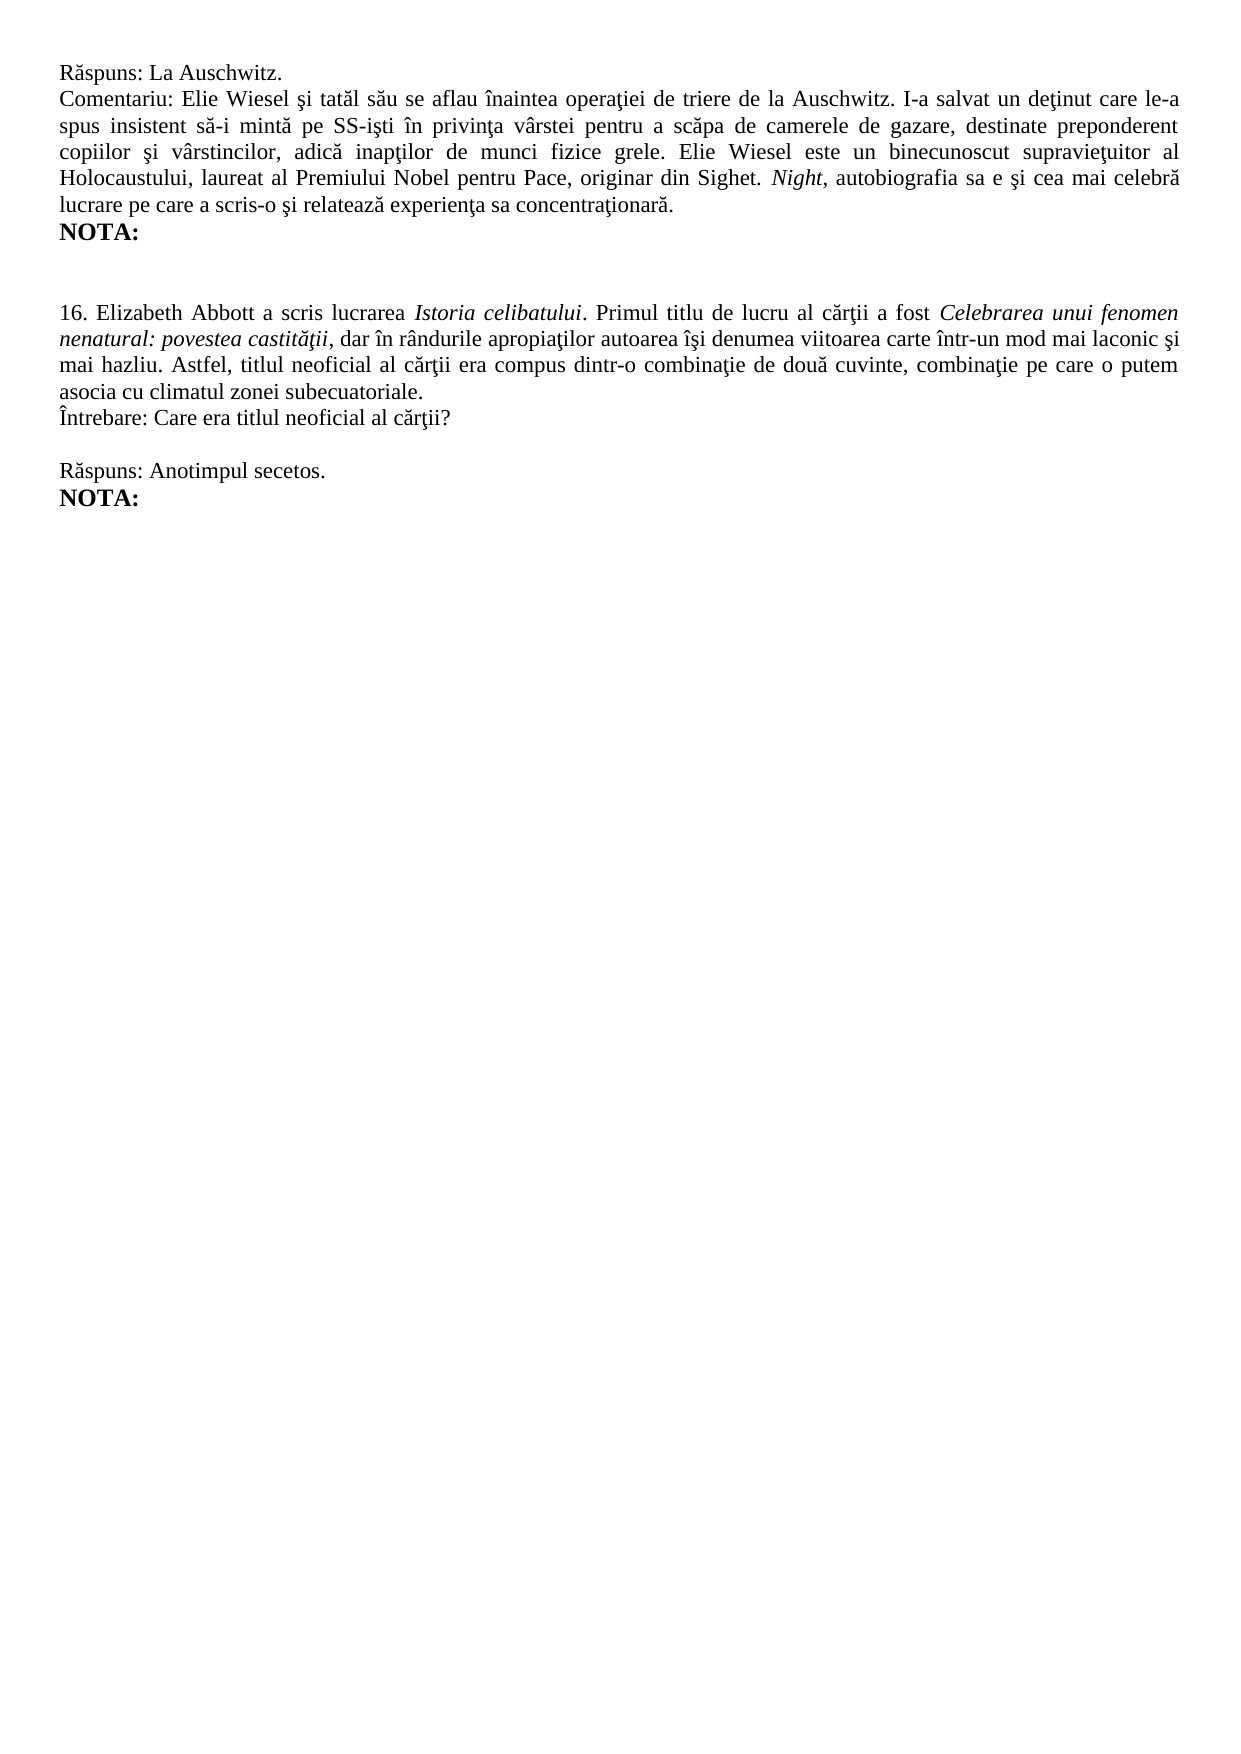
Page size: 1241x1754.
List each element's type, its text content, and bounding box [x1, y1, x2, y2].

text NOTA: [59, 483, 1181, 512]
text 16. Elizabeth Abbott a scris lucrarea Istoria celibatului. Primul titlu de lucru al cărţii a fost Celebrarea unui fenomen nenatural: povestea castităţii, dar în rândurile apropiaţilor autoarea îşi denumea viitoarea carte într-un mod mai laconic şi mai hazliu. Astfel, titlul neoficial al cărţii era compus dintr-o combinaţie de două cuvinte, combinaţie pe care o putem asocia cu climatul zonei subecuatoriale. [59, 299, 1181, 404]
text NOTA: [59, 217, 1181, 246]
text Răspuns: La Auschwitz. [59, 59, 1181, 85]
text Răspuns: Anotimpul secetos. [59, 457, 1181, 483]
text Întrebare: Care era titlul neoficial al cărţii? [59, 404, 1181, 430]
text Comentariu: Elie Wiesel şi tatăl său se aflau înaintea operaţiei de triere de la Auschwitz. I-a salvat un deţinut care le-a spus insistent să-i mintă pe SS-işti în privinţa vârstei pentru a scăpa de camerele de gazare, destinate preponderent copiilor şi vârstincilor, adică inapţilor de munci fizice grele. Elie Wiesel este un binecunoscut supravieţuitor al Holocaustului, laureat al Premiului Nobel pentru Pace, originar din Sighet. Night, autobiografia sa e şi cea mai celebră lucrare pe care a scris-o şi relatează experienţa sa concentraţionară. [59, 85, 1181, 217]
